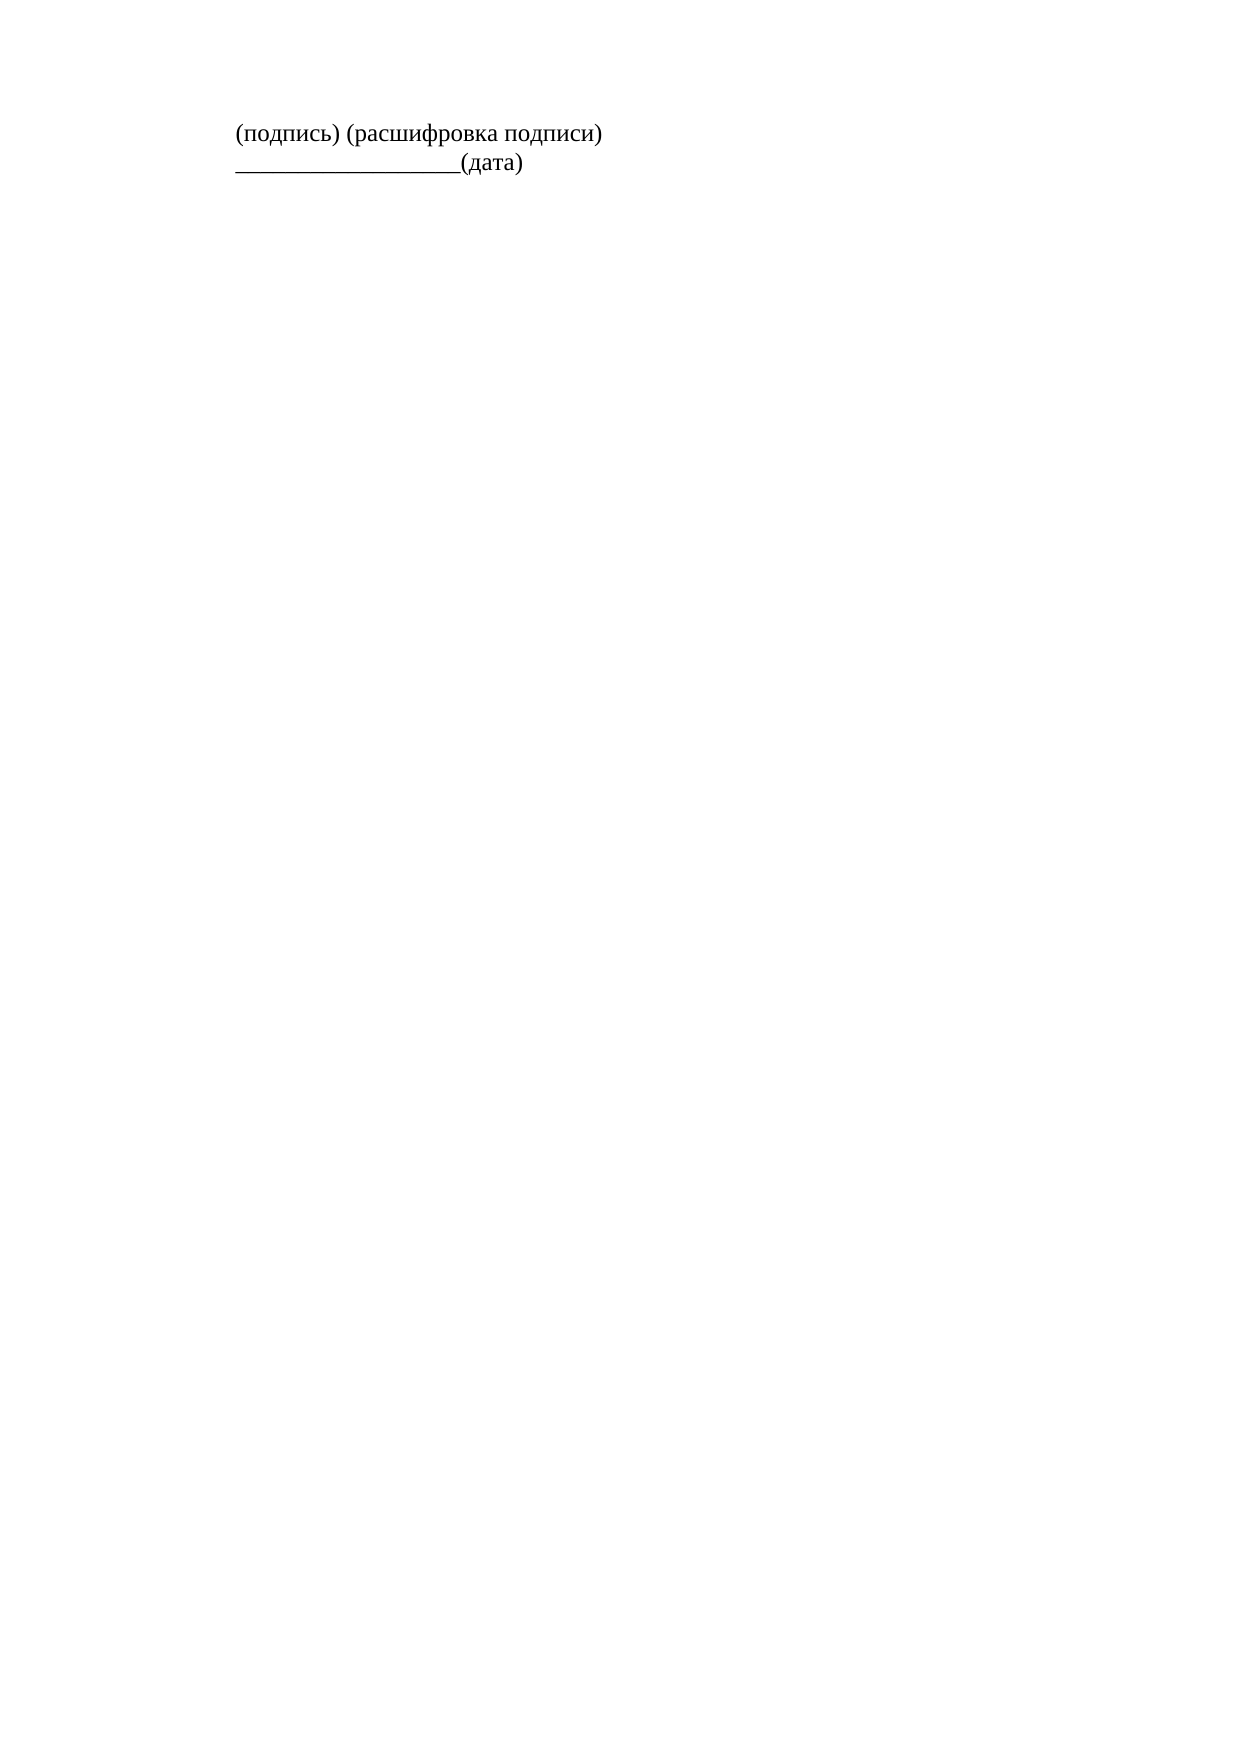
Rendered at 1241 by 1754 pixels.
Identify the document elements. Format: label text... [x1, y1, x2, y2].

text (подпись) (расшифровка подписи) [177, 118, 1152, 147]
text __________________(дата) [177, 147, 1152, 176]
